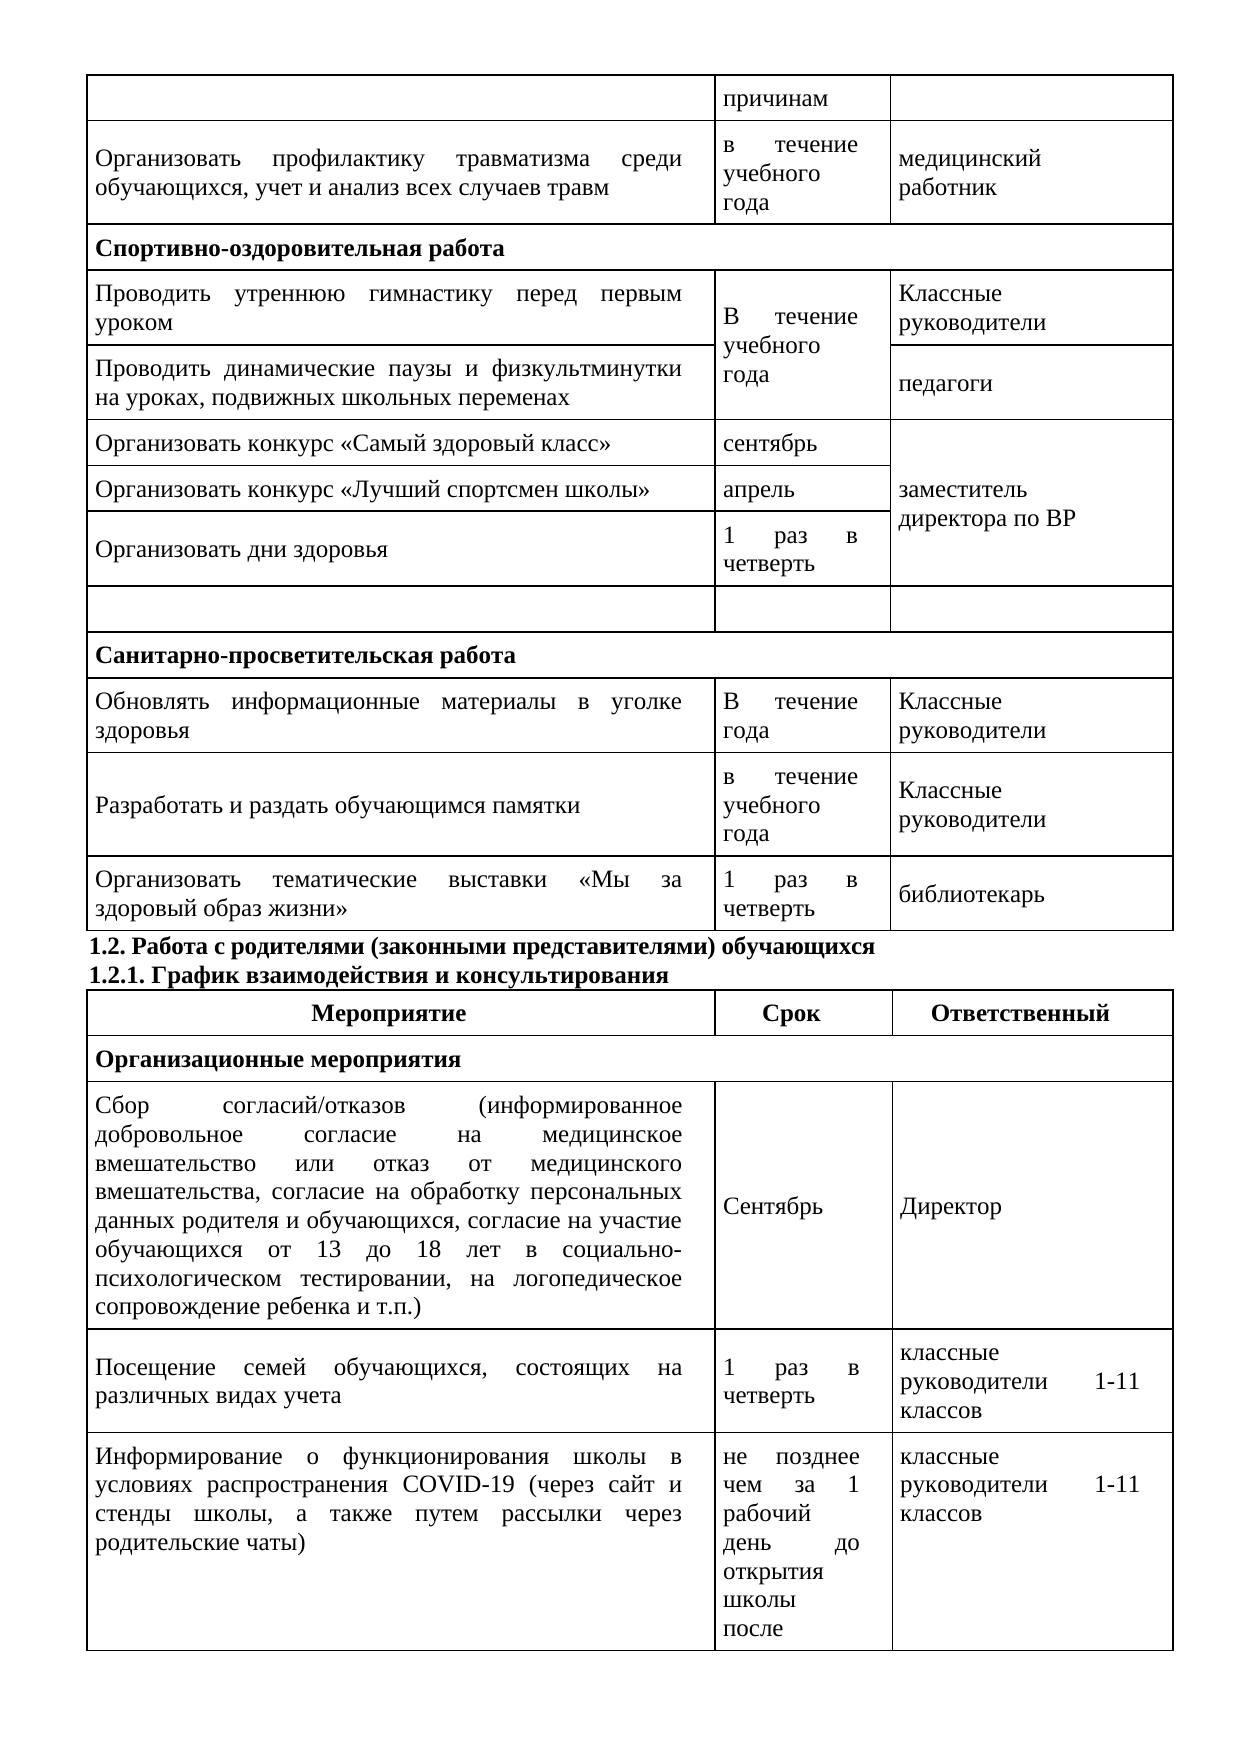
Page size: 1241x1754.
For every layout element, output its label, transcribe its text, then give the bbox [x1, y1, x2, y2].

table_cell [716, 1433, 892, 1650]
table_cell в течение учебного года [716, 753, 890, 855]
table_cell библиотекарь [891, 857, 1172, 930]
table_cell [716, 587, 890, 631]
table_cell Организационные мероприятия [88, 1036, 1172, 1081]
table_cell в течение учебного года [716, 121, 890, 223]
text 1.2. Работа с родителями (законными представителями) обучающихся [89, 931, 1127, 960]
table_cell Обновлять информационные материалы в уголке здоровья [88, 679, 714, 752]
table_cell Классные руководители [891, 753, 1172, 855]
table_cell классные руководители 1-11 классов [893, 1330, 1172, 1431]
table_cell апрель [716, 466, 890, 510]
text 1.2.1. График взаимодействия и консультирования [89, 960, 1127, 989]
table_header Ответственный [893, 991, 1172, 1035]
table_cell Посещение семей обучающихся, состоящих на различных видах учета [88, 1330, 714, 1431]
table_cell заместитель директора по ВР [891, 420, 1172, 585]
table_cell В течение учебного года [716, 271, 890, 418]
table_cell [891, 587, 1172, 631]
table_cell Спортивно-оздоровительная работа [88, 225, 1172, 269]
table_cell Организовать конкурс «Лучший спортсмен школы» [88, 466, 714, 510]
table_cell Проводить динамические паузы и физкультминутки на уроках, подвижных школьных переменах [88, 346, 714, 418]
table_cell Классные руководители [891, 271, 1172, 344]
table_cell Разработать и раздать обучающимся памятки [88, 753, 714, 855]
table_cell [88, 1433, 714, 1650]
table_cell В течение года [716, 679, 890, 752]
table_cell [716, 76, 890, 120]
table_cell Классные руководители [891, 679, 1172, 752]
table_cell Директор [893, 1082, 1172, 1328]
table_cell сентябрь [716, 420, 890, 464]
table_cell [891, 76, 1172, 120]
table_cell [88, 76, 714, 120]
table_cell педагоги [891, 346, 1172, 418]
table_cell 1 раз в четверть [716, 1330, 892, 1431]
table_cell Организовать конкурс «Самый здоровый класс» [88, 420, 714, 464]
table_cell Санитарно-просветительская работа [88, 633, 1172, 677]
table_cell [88, 587, 714, 631]
table_cell Проводить утреннюю гимнастику перед первым уроком [88, 271, 714, 344]
table_cell 1 раз в четверть [716, 512, 890, 585]
table_cell Организовать дни здоровья [88, 512, 714, 585]
table_cell Организовать профилактику травматизма среди обучающихся, учет и анализ всех случаев травм [88, 121, 714, 223]
table_cell медицинский работник [891, 121, 1172, 223]
table_cell Сбор согласий/отказов (информированное добровольное согласие на медицинское вмешательство или отказ от медицинского вмешательства, согласие на обработку персональных данных родителя и обучающихся, согласие на участие обучающихся от 13 до 18 лет в социально-психологическом тестировании, на логопедическое сопровождение ребенка и т.п.) [88, 1082, 714, 1328]
table_cell Организовать тематические выставки «Мы за здоровый образ жизни» [88, 857, 714, 930]
table_header Срок [716, 991, 892, 1035]
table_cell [893, 1433, 1172, 1650]
table_cell Сентябрь [716, 1082, 892, 1328]
table_header Мероприятие [88, 991, 714, 1035]
table_cell 1 раз в четверть [716, 857, 890, 930]
